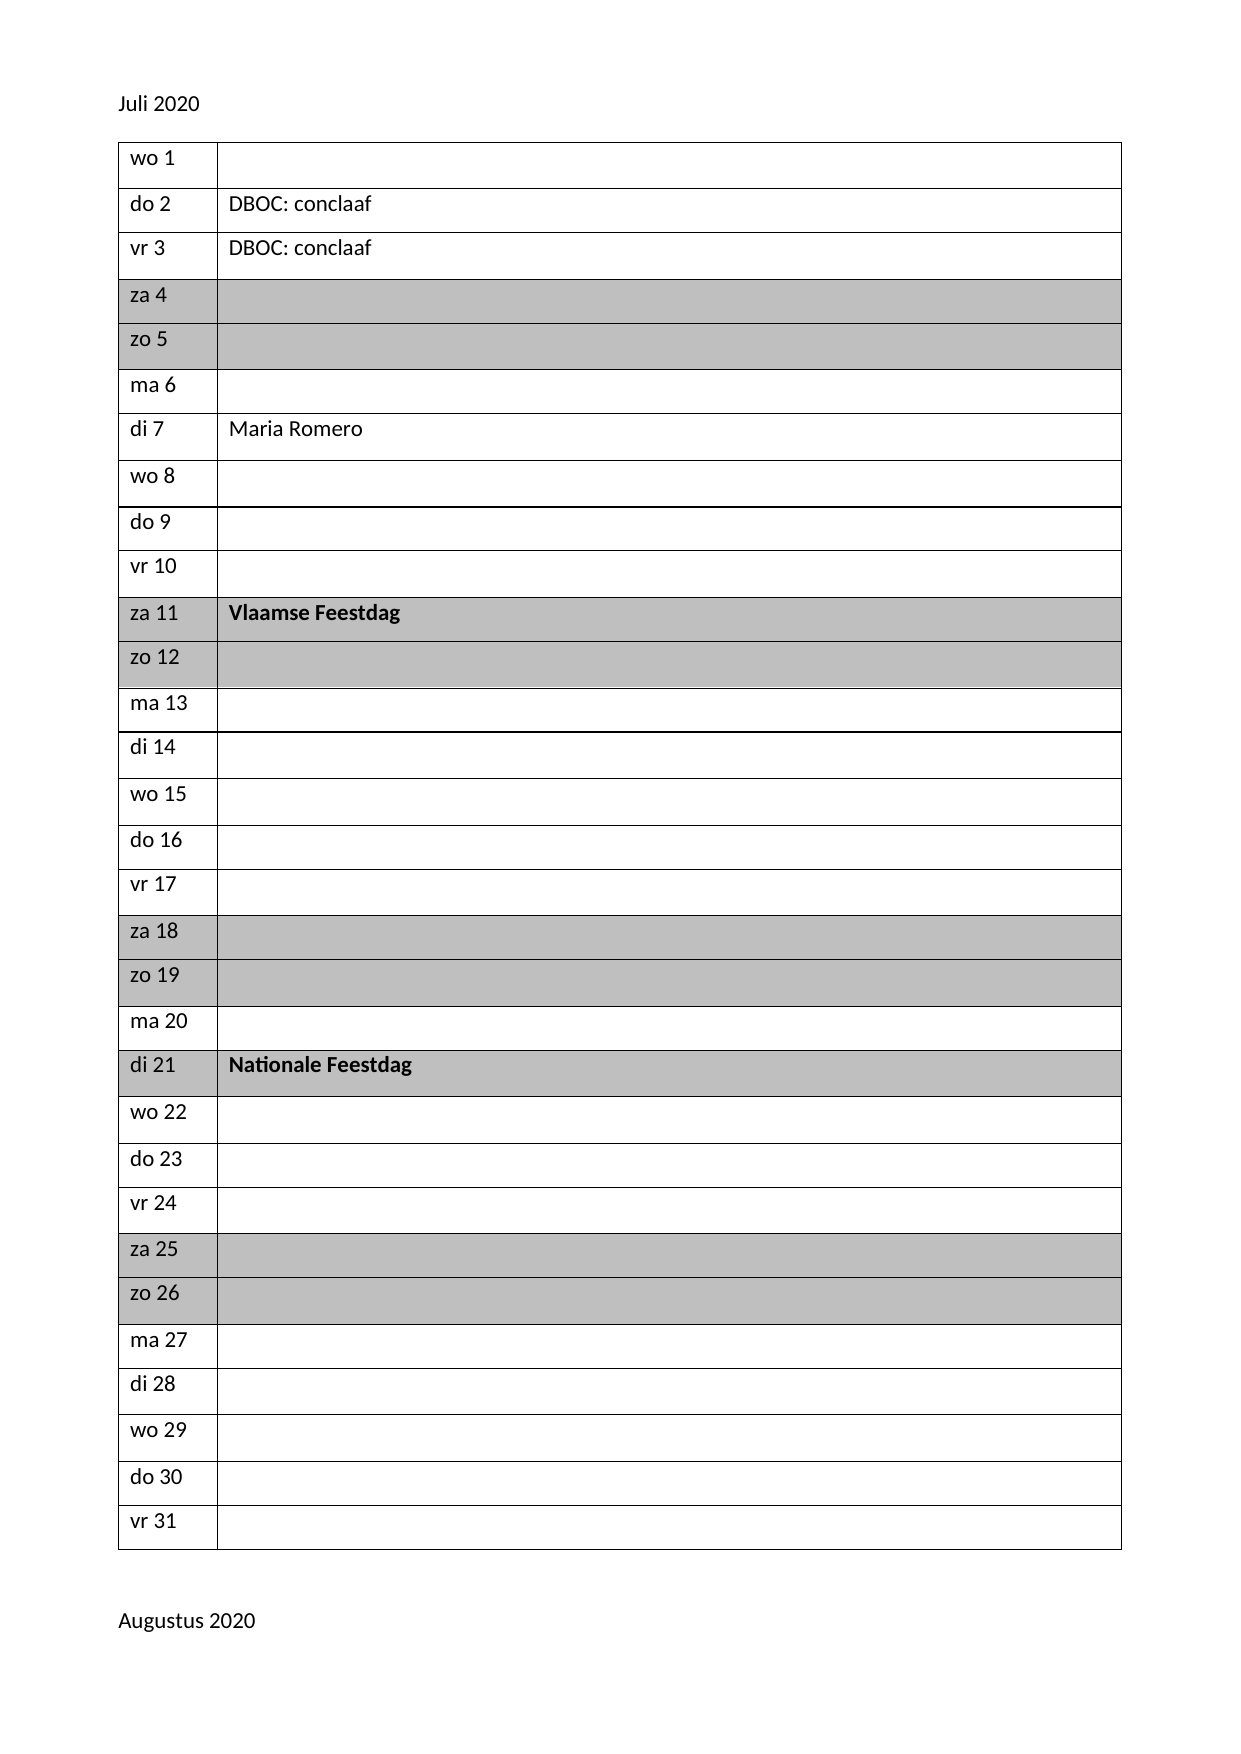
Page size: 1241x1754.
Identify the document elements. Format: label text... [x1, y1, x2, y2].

table_cell [218, 508, 1121, 550]
table_cell ma 6 [119, 370, 217, 413]
table_header wo 1 [119, 143, 217, 188]
table_cell vr 10 [119, 551, 217, 597]
table_cell Maria Romero [218, 414, 1121, 460]
table_cell do 9 [119, 508, 217, 550]
table_cell [218, 324, 1121, 369]
table_cell zo 19 [119, 960, 217, 1006]
table_cell [218, 1007, 1121, 1049]
table_cell [218, 1144, 1121, 1187]
table_cell vr 3 [119, 233, 217, 279]
table_cell ma 20 [119, 1007, 217, 1049]
table_cell zo 5 [119, 324, 217, 369]
table_cell [218, 960, 1121, 1006]
table_cell [218, 1325, 1121, 1368]
table_cell di 28 [119, 1369, 217, 1414]
table_cell vr 31 [119, 1506, 217, 1549]
table_cell vr 24 [119, 1188, 217, 1233]
table_header [218, 143, 1121, 188]
table_cell za 18 [119, 916, 217, 959]
table_cell [218, 1462, 1121, 1505]
table_cell do 23 [119, 1144, 217, 1187]
table_cell [218, 1506, 1121, 1549]
table_cell DBOC: conclaaf [218, 189, 1121, 232]
table_cell za 4 [119, 280, 217, 323]
table_cell Nationale Feestdag [218, 1051, 1121, 1096]
table_cell do 30 [119, 1462, 217, 1505]
table_cell DBOC: conclaaf [218, 233, 1121, 279]
table_cell [218, 1415, 1121, 1461]
table_cell di 14 [119, 733, 217, 778]
table_cell di 7 [119, 414, 217, 460]
table_cell [218, 916, 1121, 959]
table_cell [218, 280, 1121, 323]
table_cell wo 29 [119, 1415, 217, 1461]
table_cell zo 12 [119, 642, 217, 687]
table_cell [218, 1188, 1121, 1233]
table_cell ma 27 [119, 1325, 217, 1368]
table_cell [218, 779, 1121, 824]
table_cell Vlaamse Feestdag [218, 598, 1121, 641]
table_cell wo 8 [119, 461, 217, 506]
table_cell do 16 [119, 826, 217, 868]
table_cell [218, 870, 1121, 915]
table_cell [218, 1097, 1121, 1143]
text Augustus 2020 [118, 1606, 1122, 1634]
table_cell [218, 1234, 1121, 1277]
table_cell za 25 [119, 1234, 217, 1277]
table_cell za 11 [119, 598, 217, 641]
table_cell di 21 [119, 1051, 217, 1096]
table_cell zo 26 [119, 1278, 217, 1324]
table_cell ma 13 [119, 689, 217, 731]
table_cell [218, 826, 1121, 868]
table_cell [218, 1278, 1121, 1324]
table_cell [218, 733, 1121, 778]
table_cell do 2 [119, 189, 217, 232]
table_cell [218, 689, 1121, 731]
table_cell wo 22 [119, 1097, 217, 1143]
table_cell vr 17 [119, 870, 217, 915]
table_cell [218, 1369, 1121, 1414]
table_cell [218, 461, 1121, 506]
table_cell [218, 642, 1121, 687]
table_cell wo 15 [119, 779, 217, 824]
text Juli 2020 [118, 89, 1122, 117]
table_cell [218, 370, 1121, 413]
table_cell [218, 551, 1121, 597]
